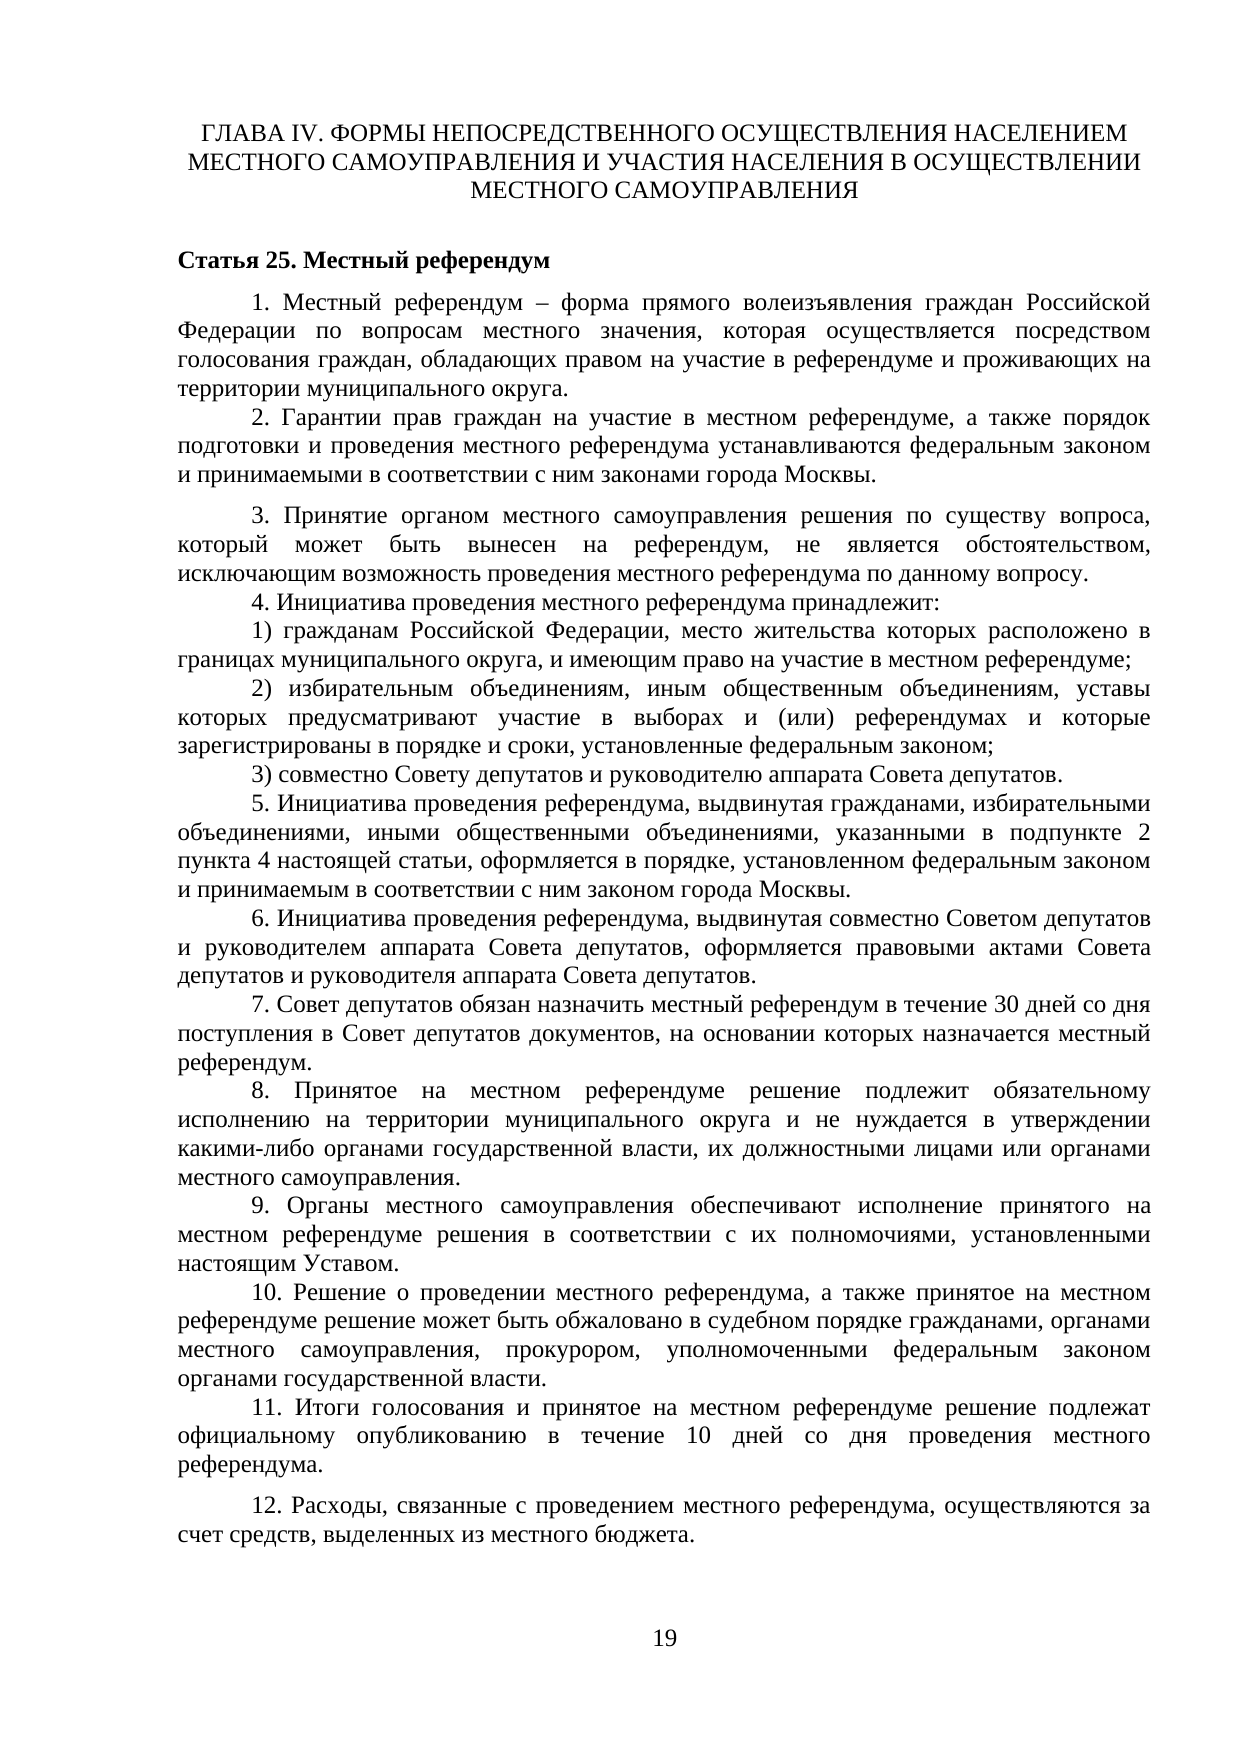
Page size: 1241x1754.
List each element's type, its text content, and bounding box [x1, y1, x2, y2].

text 1. Местный референдум – форма прямого волеизъявления граждан Российской Федерации по вопросам местного значения, которая осуществляется посредством голосования граждан, обладающих правом на участие в референдуме и проживающих на территории муниципального округа. [177, 287, 1152, 402]
text Глава IV. Формы непосредственного осуществления населением местного самоуправления и участия населения в осуществлении местного самоуправления [177, 118, 1152, 204]
text 3) совместно Совету депутатов и руководителю аппарата Совета депутатов. [177, 759, 1152, 788]
text 7. Совет депутатов обязан назначить местный референдум в течение 30 дней со дня поступления в Совет депутатов документов, на основании которых назначается местный референдум. [177, 989, 1152, 1076]
text 11. Итоги голосования и принятое на местном референдуме решение подлежат официальному опубликованию в течение 10 дней со дня проведения местного референдума. [177, 1392, 1152, 1478]
text 4. Инициатива проведения местного референдума принадлежит: [177, 587, 1152, 616]
text 12. Расходы, связанные с проведением местного референдума, осуществляются за счет средств, выделенных из местного бюджета. [177, 1491, 1152, 1548]
text 8. Принятое на местном референдуме решение подлежит обязательному исполнению на территории муниципального округа и не нуждается в утверждении какими-либо органами государственной власти, их должностными лицами или органами местного самоуправления. [177, 1076, 1152, 1191]
text 2) избирательным объединениям, иным общественным объединениям, уставы которых предусматривают участие в выборах и (или) референдумах и которые зарегистрированы в порядке и сроки, установленные федеральным законом; [177, 673, 1152, 759]
text 10. Решение о проведении местного референдума, а также принятое на местном референдуме решение может быть обжаловано в судебном порядке гражданами, органами местного самоуправления, прокурором, уполномоченными федеральным законом органами государственной власти. [177, 1277, 1152, 1392]
text 5. Инициатива проведения референдума, выдвинутая гражданами, избирательными объединениями, иными общественными объединениями, указанными в подпункте 2 пункта 4 настоящей статьи, оформляется в порядке, установленном федеральным законом и принимаемым в соответствии с ним законом города Москвы. [177, 788, 1152, 903]
text 3. Принятие органом местного самоуправления решения по существу вопроса, который может быть вынесен на референдум, не является обстоятельством, исключающим возможность проведения местного референдума по данному вопросу. [177, 501, 1152, 587]
text 6. Инициатива проведения референдума, выдвинутая совместно Советом депутатов и руководителем аппарата Совета депутатов, оформляется правовыми актами Совета депутатов и руководителя аппарата Совета депутатов. [177, 903, 1152, 989]
text 2. Гарантии прав граждан на участие в местном референдуме, а также порядок подготовки и проведения местного референдума устанавливаются федеральным законом и принимаемыми в соответствии с ним законами города Москвы. [177, 402, 1152, 488]
text 9. Органы местного самоуправления обеспечивают исполнение принятого на местном референдуме решения в соответствии с их полномочиями, установленными настоящим Уставом. [177, 1191, 1152, 1277]
text 1) гражданам Российской Федерации, место жительства которых расположено в границах муниципального округа, и имеющим право на участие в местном референдуме; [177, 616, 1152, 673]
text Статья 25. Местный референдум [177, 246, 1152, 274]
